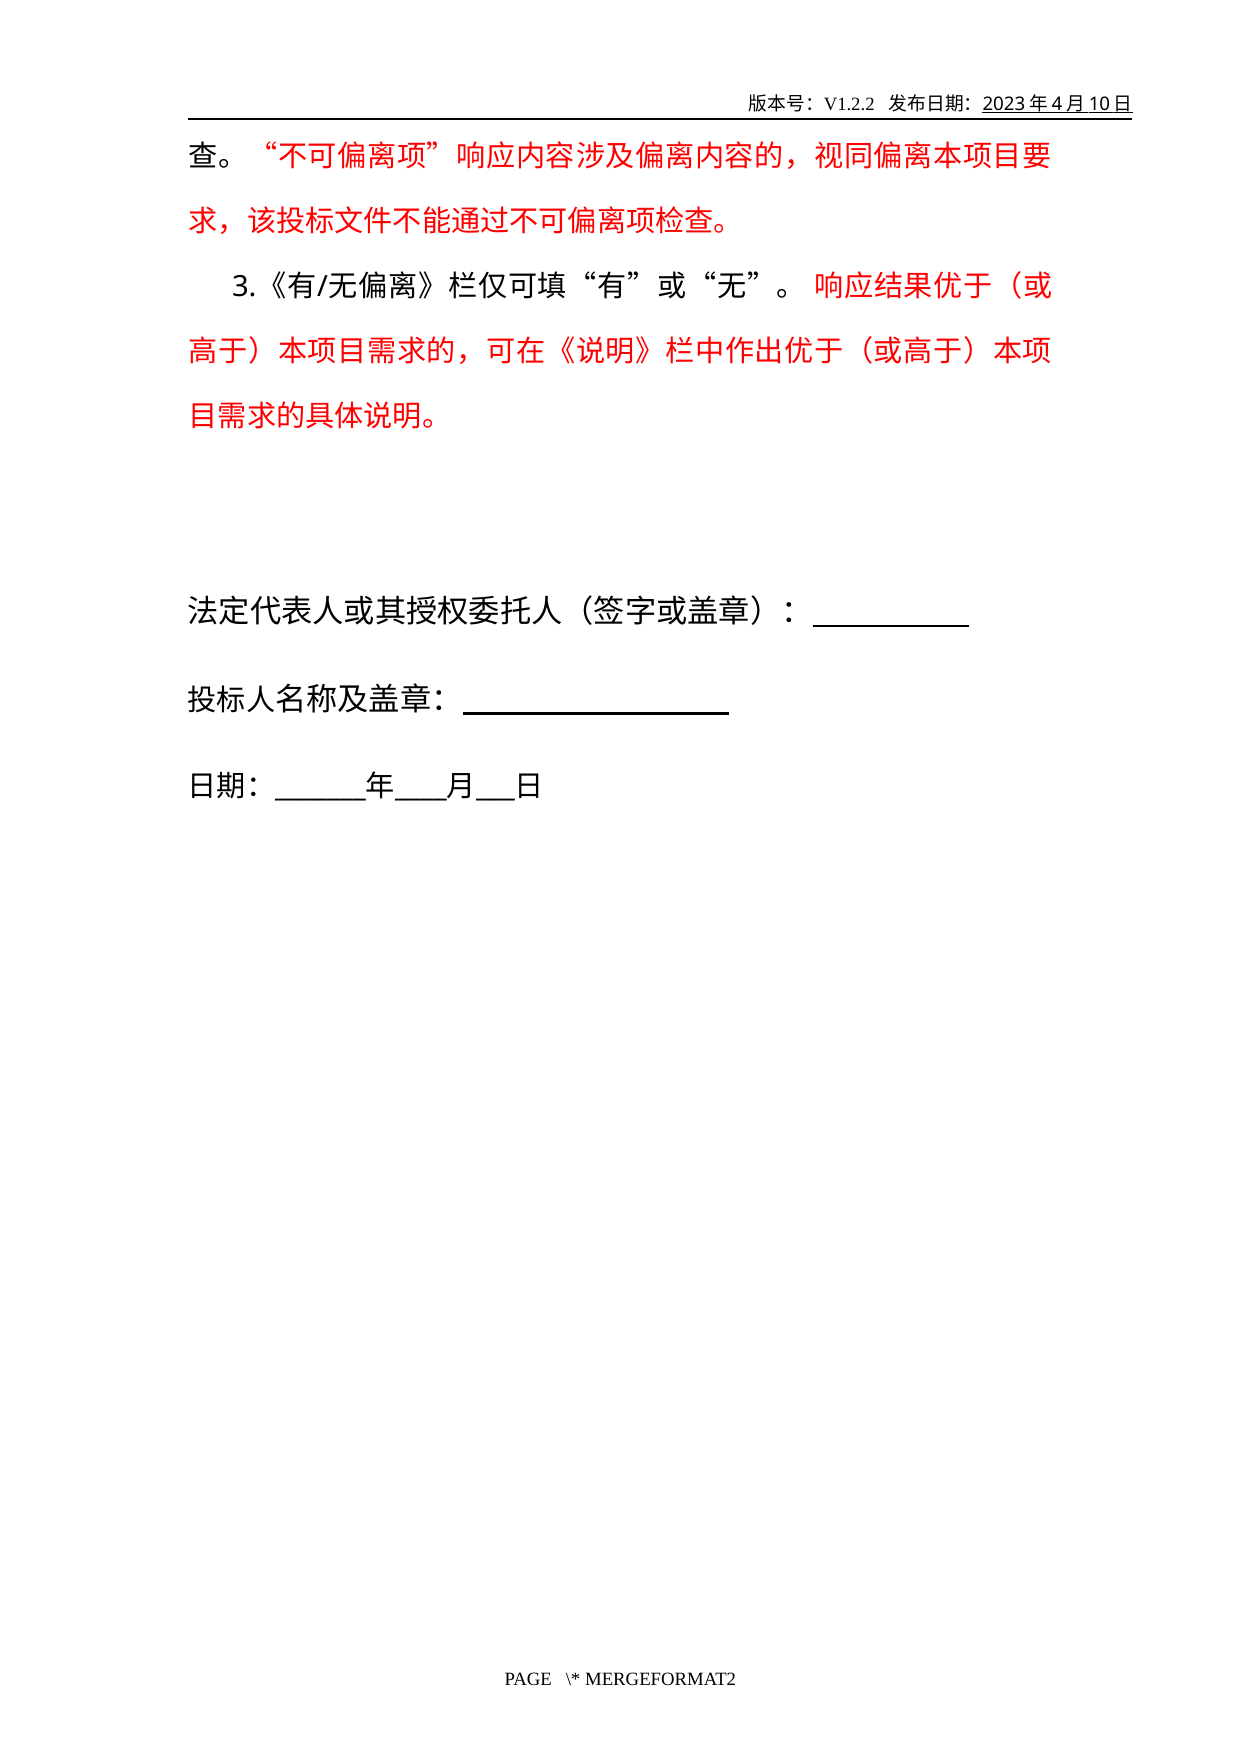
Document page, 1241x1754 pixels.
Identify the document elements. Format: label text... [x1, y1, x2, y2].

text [188, 121, 1053, 251]
text 日期：_______年____月___日 [187, 751, 1053, 816]
text 3.《有/无偏离》栏仅可填“有”或“无”。 响应结果优于（或高于）本项目需求的，可在《说明》栏中作出优于（或高于）本项目需求的具体说明。 [188, 251, 1053, 446]
text 投标人名称及盖章： [187, 664, 1053, 729]
text 法定代表人或其授权委托人（签字或盖章）： [187, 576, 1053, 641]
